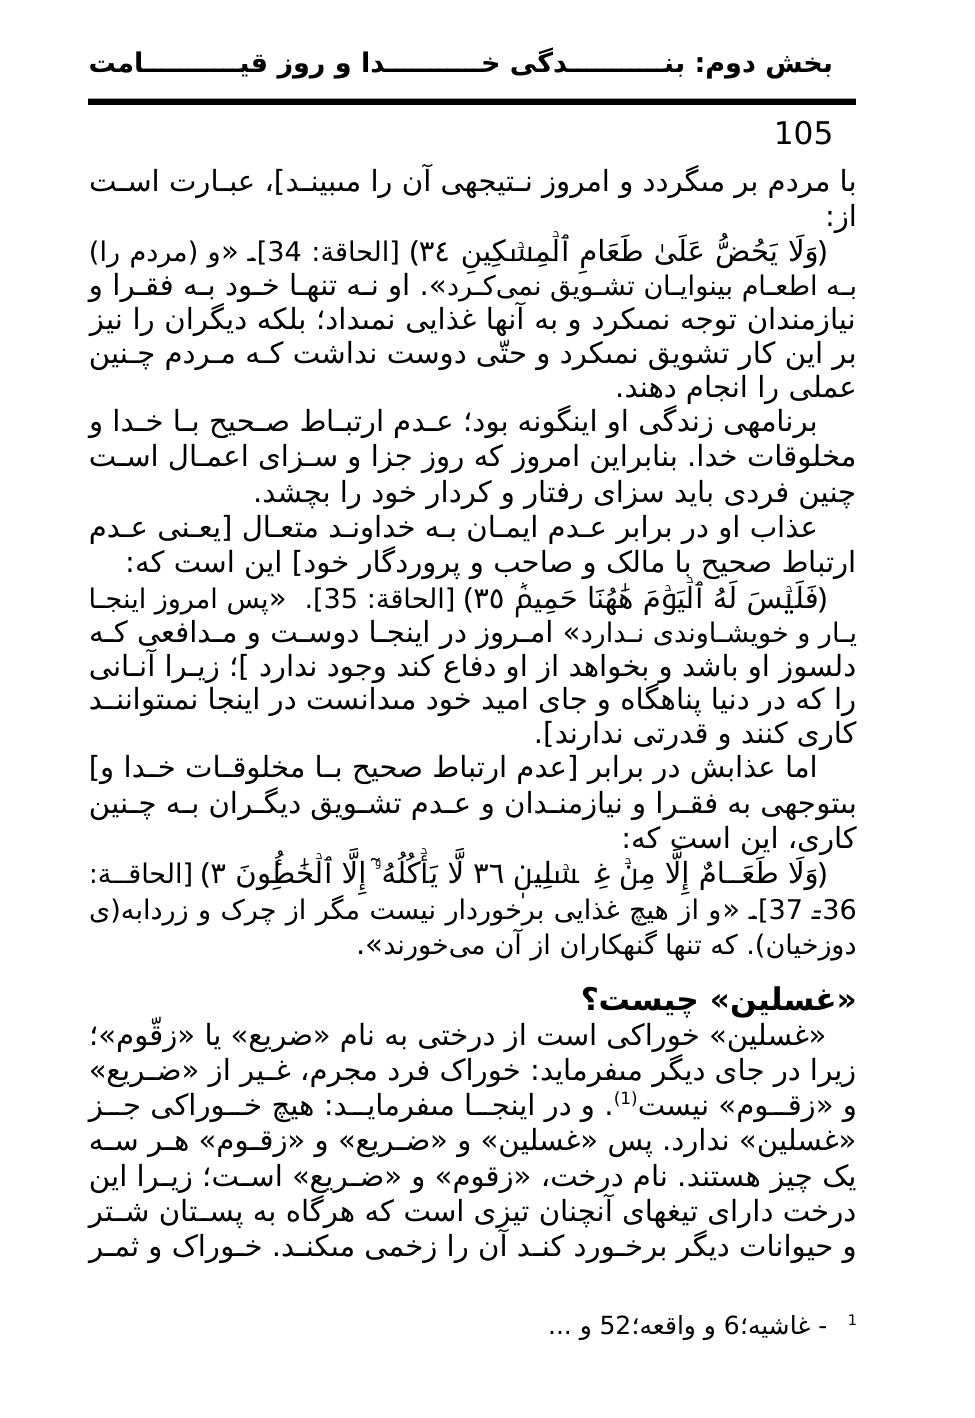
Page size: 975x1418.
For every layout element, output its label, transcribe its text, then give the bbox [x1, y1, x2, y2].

text ﴿وَلَا طَعَامٌ إِلَّا مِنۡ غِسۡلِينٖ ٣٦ لَّا يَأۡكُلُهُۥٓ إِلَّا ٱلۡخَٰطِ‍ُٔونَ ٣﴾ [الحاقة: 36- 37]. «و از هیچ غذایی برخوردار نیست مگر از چرک و زردابه(ی دوزخیان). که تنها گنهکاران از آن می‌خورند». [89, 857, 857, 961]
text ﴿فَلَيۡسَ لَهُ ٱلۡيَوۡمَ هَٰهُنَا حَمِيمٞ ٣٥﴾ [الحاقة: 35]. «پس امروز اینجا یار و خویشاوندی ندارد» امروز در این‏جا دوست و مدافعى كه دلسوز او باشد و بخواهد از او دفاع كند وجود ندارد ]؛ زیرا آنانى را كه در دنیا پناهگاه و جاى امید خود مى‏دانست در این‏جا نمى‏توانند كارى كنند و قدرتى ندارند]. [89, 581, 857, 751]
text ﴿وَلَا يَحُضُّ عَلَىٰ طَعَامِ ٱلۡمِسۡكِينِ ٣٤﴾ [الحاقة: 34]. «و (مردم را) به اطعام بینوایان تشویق نمی‌کرد». او نه تنها خود به فقرا و نیازمندان توجه نمى‏كرد و به آن‏ها غذایى نمى‏داد؛ بلكه دیگران را نیز بر این كار تشویق نمى‏كرد و حتّى دوست نداشت كه مردم چنین عملى را انجام دهند. [89, 235, 857, 404]
text برنامه‏ى زندگى او این‏گونه بود؛ عدم ارتباط صحیح با خدا و مخلوقات خدا. بنابراین امروز كه روز جزا و سزاى اعمال است چنین فردى باید سزاى رفتار و كردار خود را بچشد. [89, 404, 857, 509]
text عذاب او در برابر عدم ایمان به خداوند متعال [یعنى عدم ارتباط صحیح با مالک و صاحب و پروردگار خود] این است كه: [89, 510, 857, 580]
text اما عذابش در برابر [عدم ارتباط صحیح با مخلوقات خدا و] بى‏توجهى به فقرا و نیازمندان و عدم تشویق دیگران به چنین كارى، این است كه: [89, 751, 857, 855]
text «غسلین» چیست؟ [89, 981, 857, 1018]
